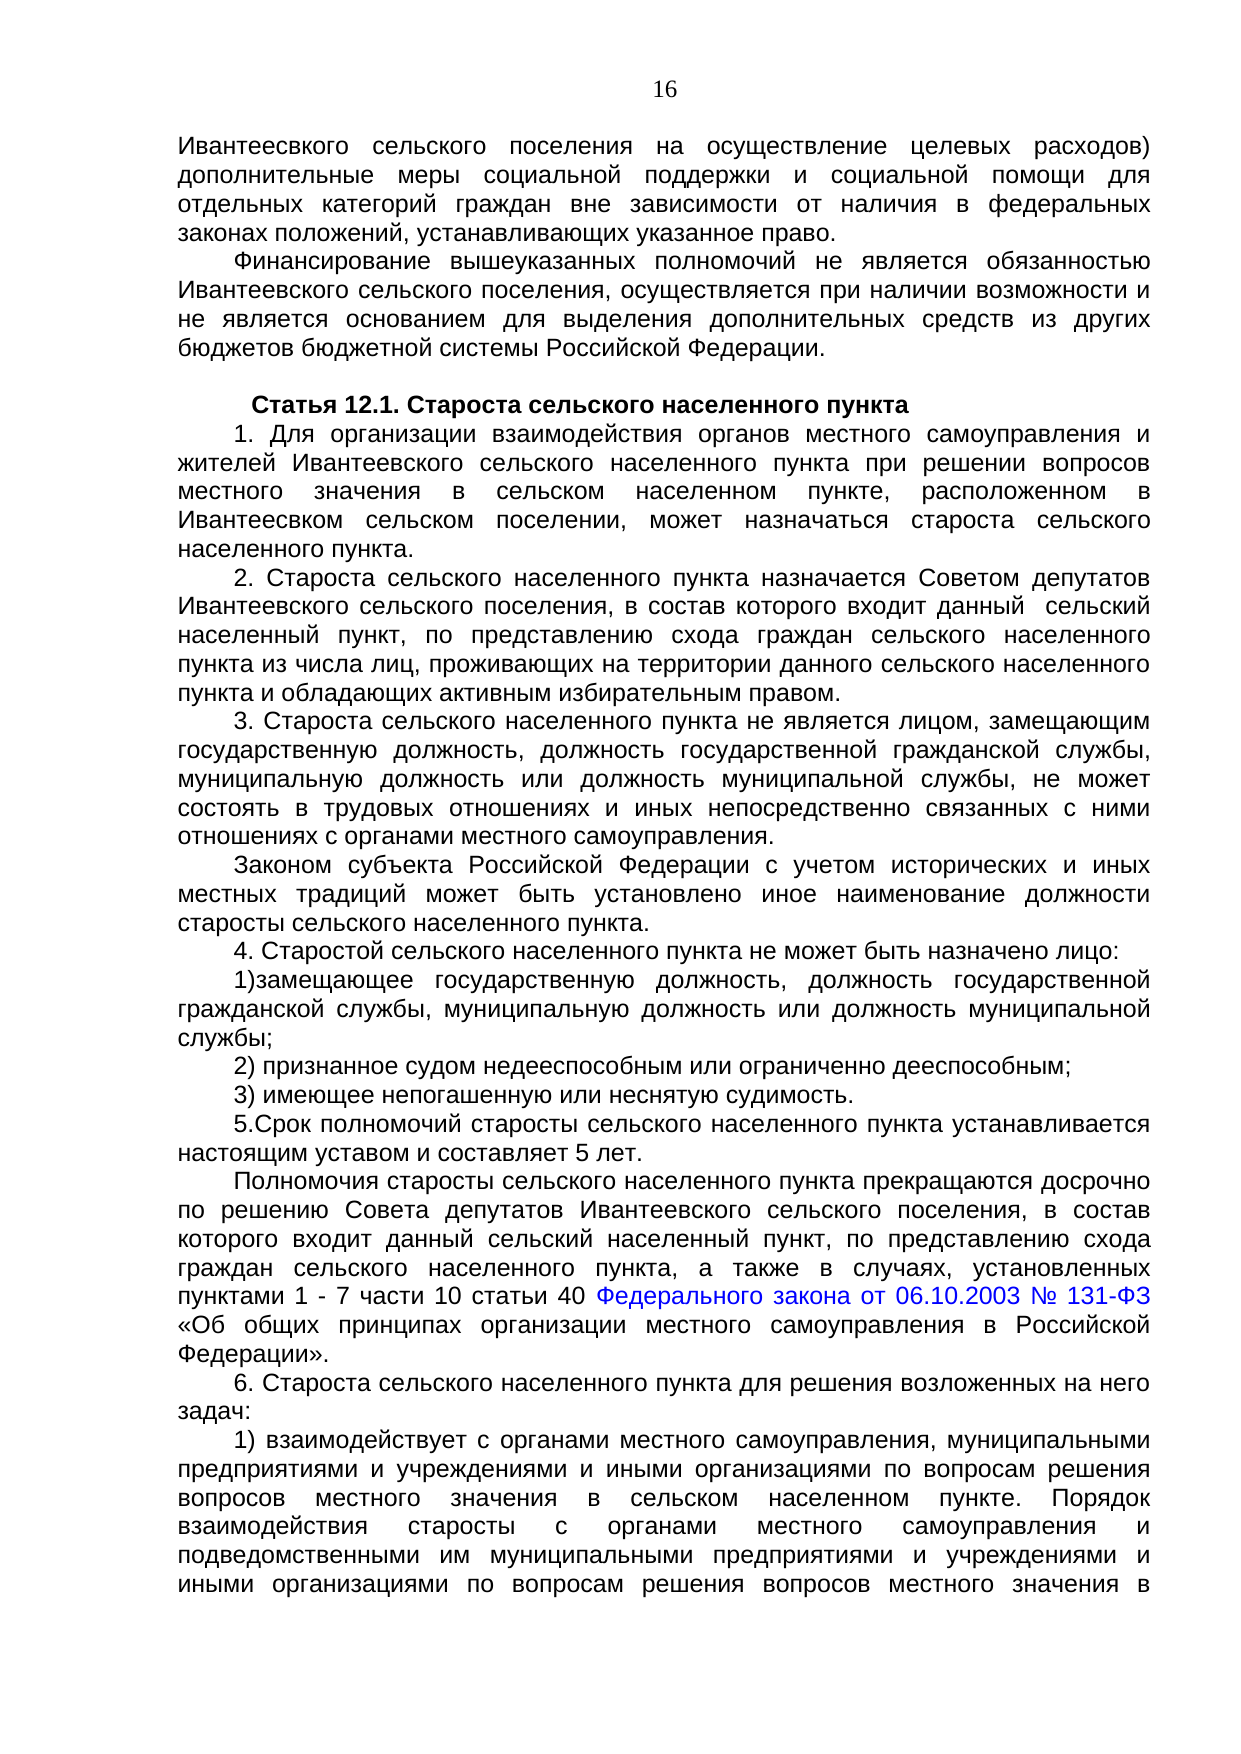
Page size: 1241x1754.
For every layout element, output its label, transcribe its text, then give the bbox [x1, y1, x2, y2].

text 2) признанное судом недееспособным или ограниченно дееспособным; [177, 1051, 1152, 1080]
text 1)замещающее государственную должность, должность государственной гражданской службы, муниципальную должность или должность муниципальной службы; [177, 965, 1152, 1051]
text Статья 12.1. Староста сельского населенного пункта [177, 390, 1152, 419]
text 5.Срок полномочий старосты сельского населенного пункта устанавливается настоящим уставом и составляет 5 лет. [177, 1109, 1152, 1166]
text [177, 1425, 1152, 1597]
text Законом субъекта Российской Федерации с учетом исторических и иных местных традиций может быть установлено иное наименование должности старосты сельского населенного пункта. [177, 850, 1152, 936]
text 3. Староста сельского населенного пункта не является лицом, замещающим государственную должность, должность государственной гражданской службы, муниципальную должность или должность муниципальной службы, не может состоять в трудовых отношениях и иных непосредственно связанных с ними отношениях с органами местного самоуправления. [177, 706, 1152, 850]
text 1. Для организации взаимодействия органов местного самоуправления и жителей Ивантеевского сельского населенного пункта при решении вопросов местного значения в сельском населенном пункте, расположенном в Ивантеесвком сельском поселении, может назначаться староста сельского населенного пункта. [177, 419, 1152, 562]
text 4. Старостой сельского населенного пункта не может быть назначено лицо: [177, 936, 1152, 965]
text 3) имеющее непогашенную или неснятую судимость. [177, 1080, 1152, 1109]
text Финансирование вышеуказанных полномочий не является обязанностью Ивантеевского сельского поселения, осуществляется при наличии возможности и не является основанием для выделения дополнительных средств из других бюджетов бюджетной системы Российской Федерации. [177, 246, 1152, 361]
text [177, 131, 1152, 246]
text Полномочия старосты сельского населенного пункта прекращаются досрочно по решению Совета депутатов Ивантеевского сельского поселения, в состав которого входит данный сельский населенный пункт, по представлению схода граждан сельского населенного пункта, а также в случаях, установленных пунктами 1 - 7 части 10 статьи 40 Федерального закона от 06.10.2003 № 131-ФЗ «Об общих принципах организации местного самоуправления в Российской Федерации». [177, 1166, 1152, 1367]
text 6. Староста сельского населенного пункта для решения возложенных на него задач: [177, 1367, 1152, 1425]
text 2. Староста сельского населенного пункта назначается Советом депутатов Ивантеевского сельского поселения, в состав которого входит данный сельский населенный пункт, по представлению схода граждан сельского населенного пункта из числа лиц, проживающих на территории данного сельского населенного пункта и обладающих активным избирательным правом. [177, 562, 1152, 706]
